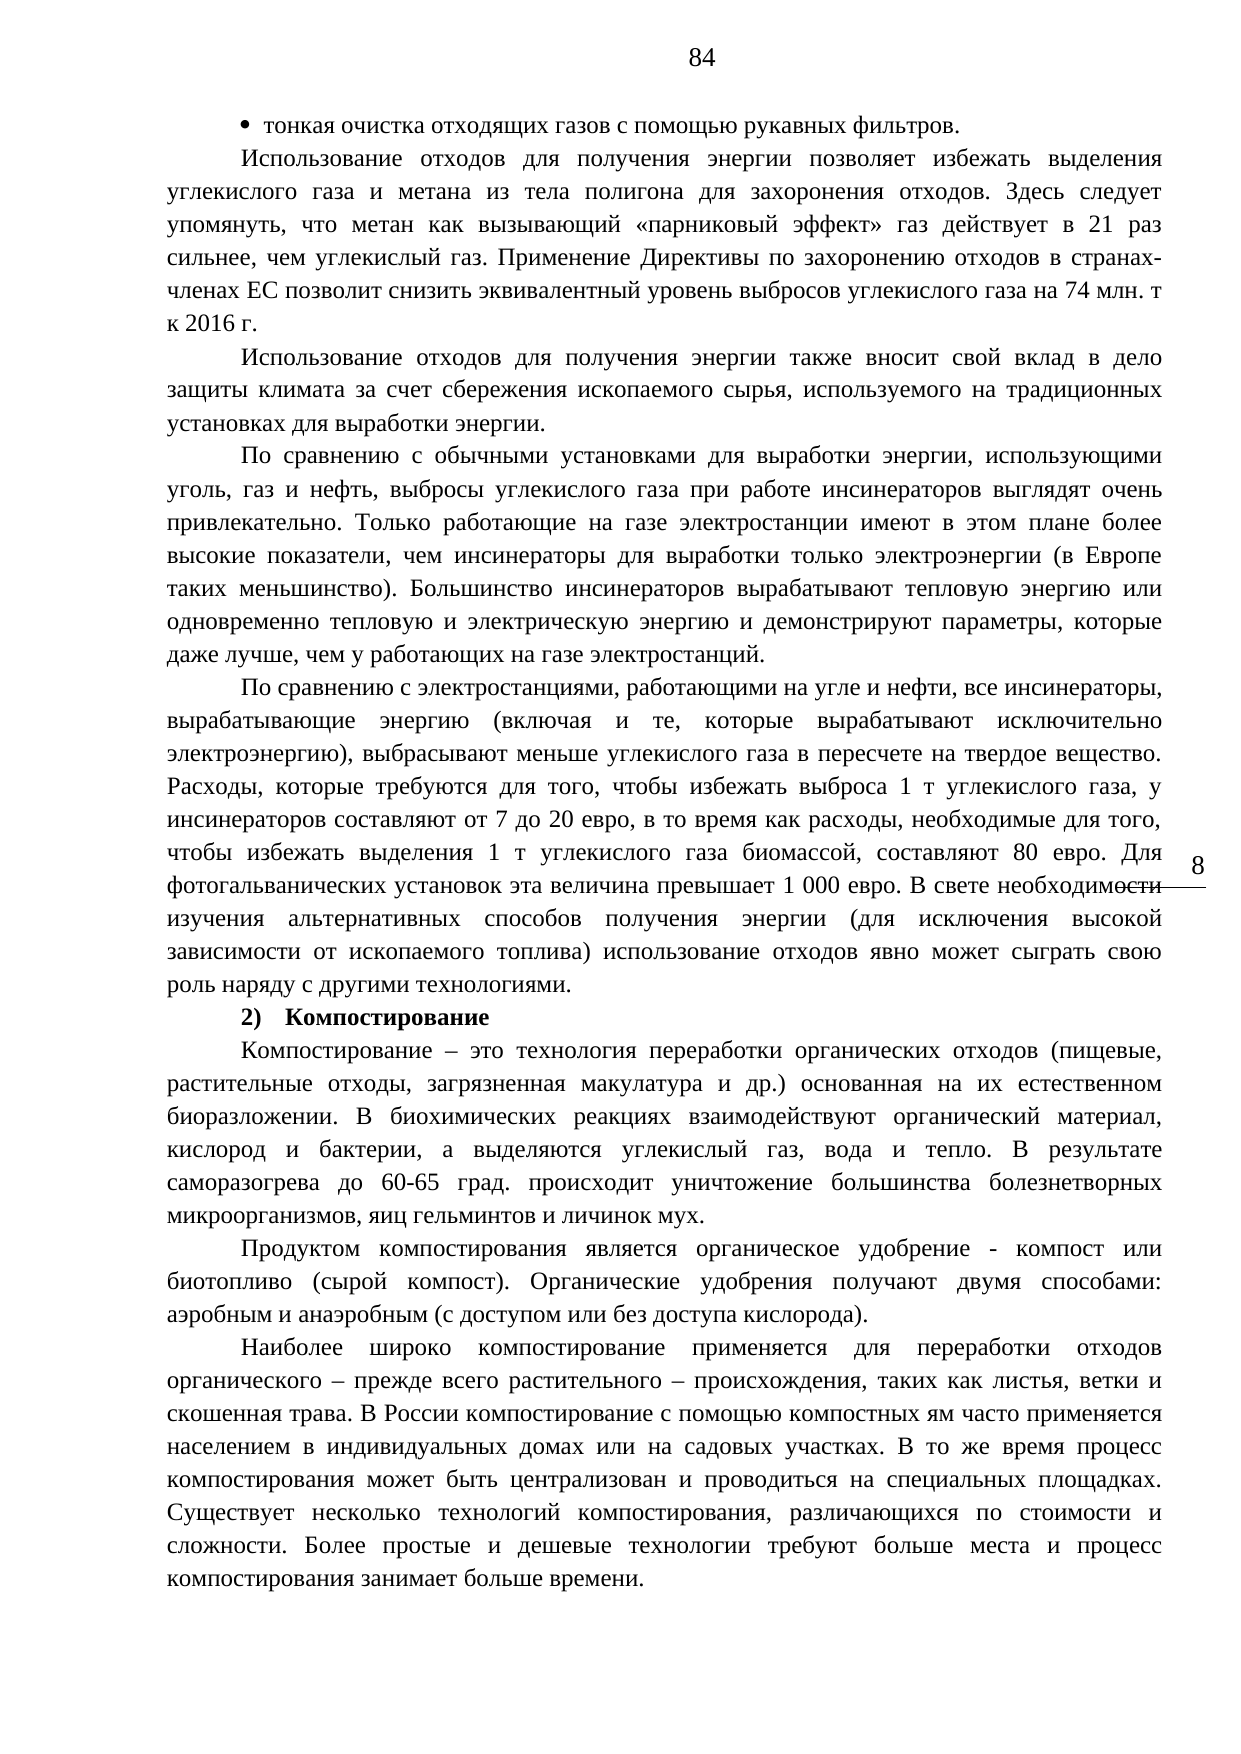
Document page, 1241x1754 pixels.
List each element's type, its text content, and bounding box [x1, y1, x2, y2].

text Компостирование – это технология переработки органических отходов (пищевые, растительные отходы, загрязненная макулатура и др.) основанная на их естественном биоразложении. В биохимических реакциях взаимодействуют органический материал, кислород и бактерии, а выделяются углекислый газ, вода и тепло. В результате саморазогрева до 60-65 град. происходит уничтожение большинства болезнетворных микроорганизмов, яиц гельминтов и личинок мух. [167, 1035, 1163, 1229]
list тонкая очистка отходящих газов с помощью рукавных фильтров. [167, 110, 1163, 139]
text По сравнению с электростанциями, работающими на угле и нефти, все инсинераторы, вырабатывающие энергию (включая и те, которые вырабатывают исключительно электроэнергию), выбрасывают меньше углекислого газа в пересчете на твердое вещество. Расходы, которые требуются для того, чтобы избежать выброса 1 т углекислого газа, у инсинераторов составляют от 7 до 20 евро, в то время как расходы, необходимые для того, чтобы избежать выделения 1 т углекислого газа биомассой, составляют 80 евро. Для фотогальванических установок эта величина превышает 1 000 евро. В свете необходимости изучения альтернативных способов получения энергии (для исключения высокой зависимости от ископаемого топлива) использование отходов явно может сыграть свою роль наряду с другими технологиями. [167, 672, 1163, 998]
text Использование отходов для получения энергии позволяет избежать выделения углекислого газа и метана из тела полигона для захоронения отходов. Здесь следует упомянуть, что метан как вызывающий «парниковый эффект» газ действует в 21 раз сильнее, чем углекислый газ. Применение Директивы по захоронению отходов в странах- членах ЕС позволит снизить эквивалентный уровень выбросов углекислого газа на 74 млн. т к 2016 г. [167, 143, 1163, 337]
text Продуктом компостирования является органическое удобрение - компост или биотопливо (сырой компост). Органические удобрения получают двумя способами: аэробным и анаэробным (с доступом или без доступа кислорода). [167, 1233, 1163, 1328]
text Наиболее широко компостирование применяется для переработки отходов органического – прежде всего растительного – происхождения, таких как листья, ветки и скошенная трава. В России компостирование с помощью компостных ям часто применяется населением в индивидуальных домах или на садовых участках. В то же время процесс компостирования может быть централизован и проводиться на специальных площадках. Существует несколько технологий компостирования, различающихся по стоимости и сложности. Более простые и дешевые технологии требуют больше места и процесс компостирования занимает больше времени. [167, 1332, 1163, 1592]
text Использование отходов для получения энергии также вносит свой вклад в дело защиты климата за счет сбережения ископаемого сырья, используемого на традиционных установках для выработки энергии. [167, 342, 1163, 436]
list Компостирование [167, 1002, 1163, 1031]
text По сравнению с обычными установками для выработки энергии, использующими уголь, газ и нефть, выбросы углекислого газа при работе инсинераторов выглядят очень привлекательно. Только работающие на газе электростанции имеют в этом плане более высокие показатели, чем инсинераторы для выработки только электроэнергии (в Европе таких меньшинство). Большинство инсинераторов вырабатывают тепловую энергию или одновременно тепловую и электрическую энергию и демонстрируют параметры, которые даже лучше, чем у работающих на газе электростанций. [167, 441, 1163, 667]
